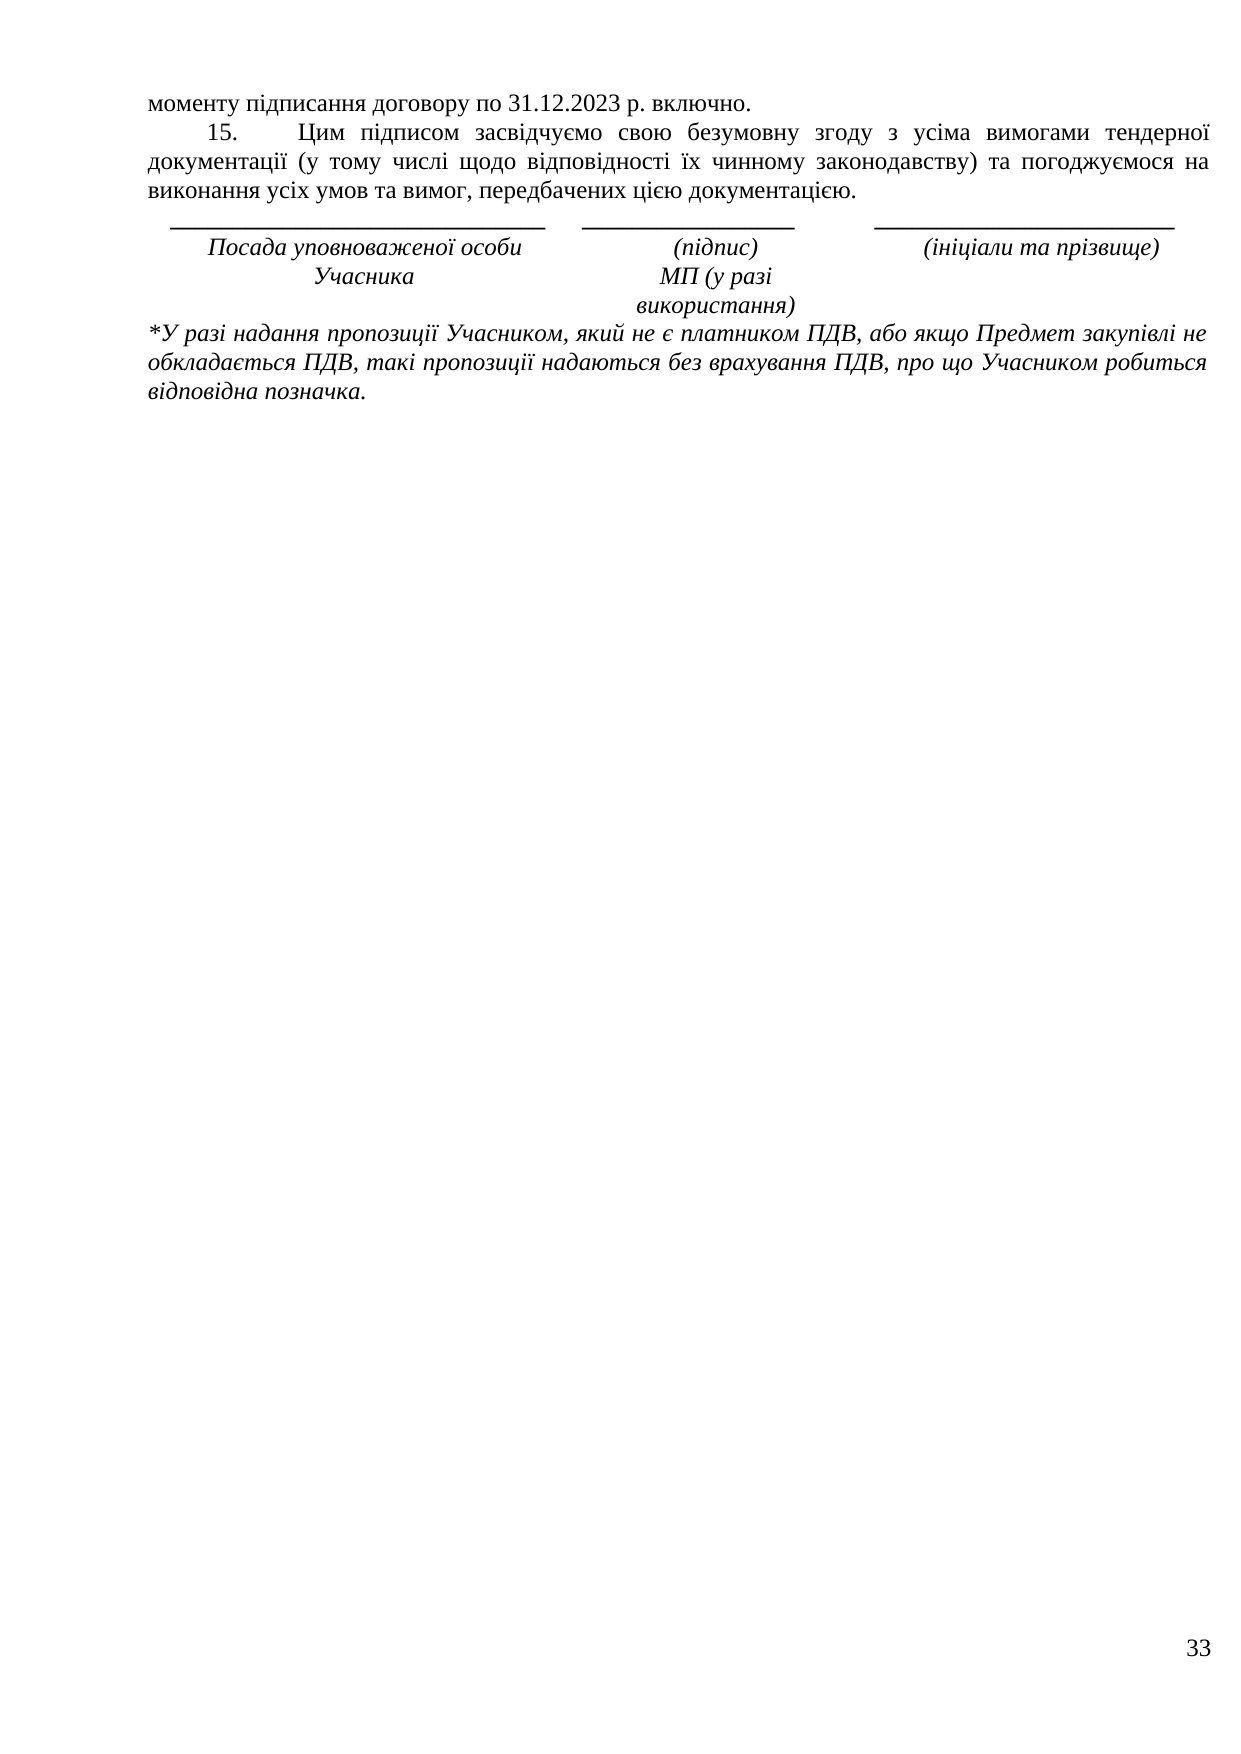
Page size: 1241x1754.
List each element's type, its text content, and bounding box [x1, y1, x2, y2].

list Цим підписом засвідчуємо свою безумовну згоду з усіма вимогами тендерної документації (у тому числі щодо відповідності їх чинному законодавству) та погоджуємося на виконання усіх умов та вимог, передбачених цією документацією. [148, 117, 1211, 203]
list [148, 88, 1211, 117]
table_header ________________________ (ініціали та прізвище) [863, 204, 1222, 318]
table_header _________________ (підпис) МП (у разі використання) [571, 204, 863, 318]
table_header ______________________________ Посада уповноваженої особи Учасника [159, 204, 571, 318]
text *У разі надання пропозиції Учасником, який не є платником ПДВ, або якщо Предмет закупівлі не обкладається ПДВ, такі пропозиції надаються без врахування ПДВ, про що Учасником робиться відповідна позначка. [148, 318, 1211, 405]
